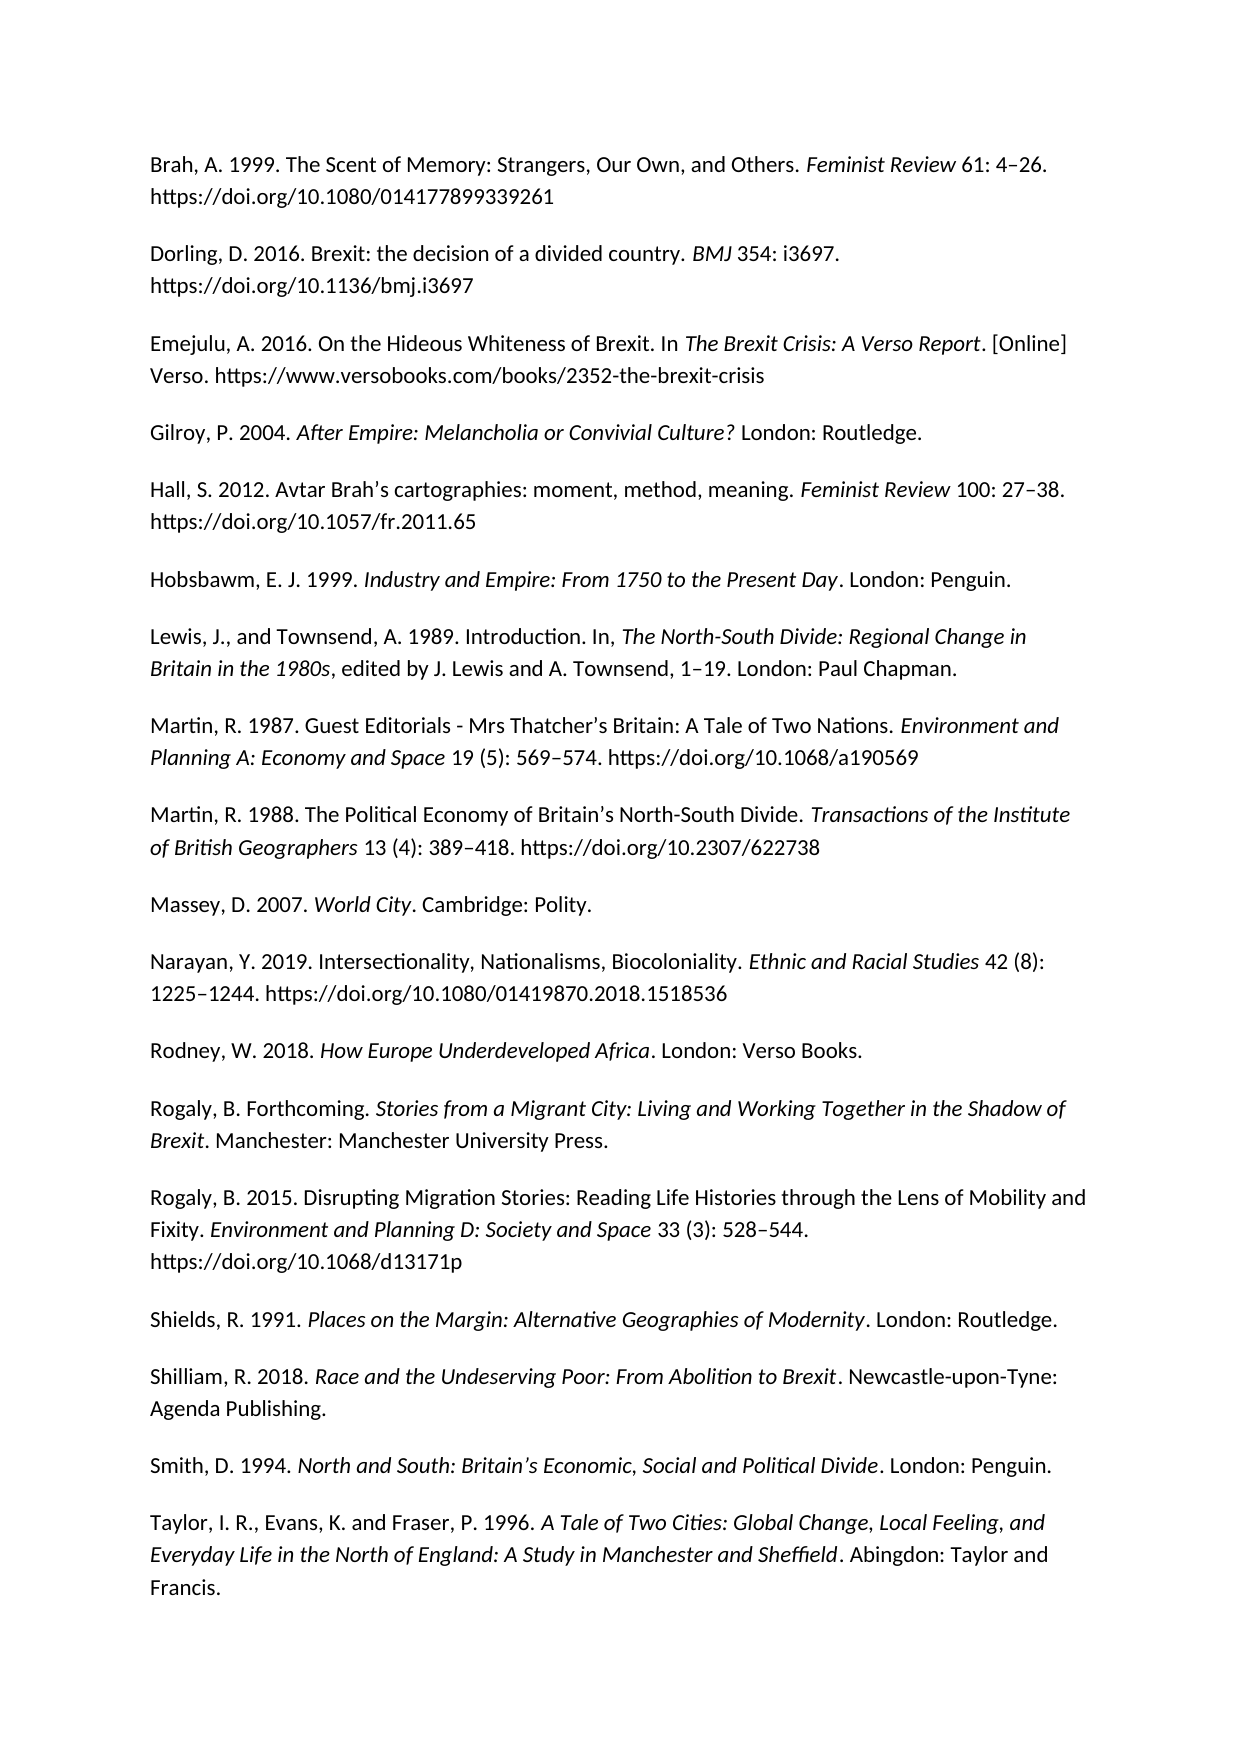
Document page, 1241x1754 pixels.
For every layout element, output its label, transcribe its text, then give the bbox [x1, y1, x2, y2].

text Rogaly, B. Forthcoming. Stories from a Migrant City: Living and Working Together in the Shadow of Brexit. Manchester: Manchester University Press. [150, 1094, 1090, 1154]
text Gilroy, P. 2004. After Empire: Melancholia or Convivial Culture? London: Routledge. [150, 418, 1090, 446]
text Martin, R. 1988. The Political Economy of Britain’s North-South Divide. Transactions of the Institute of British Geographers 13 (4): 389–418. https://doi.org/10.2307/622738 [150, 801, 1090, 861]
text Martin, R. 1987. Guest Editorials - Mrs Thatcher’s Britain: A Tale of Two Nations. Environment and Planning A: Economy and Space 19 (5): 569–574. https://doi.org/10.1068/a190569 [150, 711, 1090, 771]
text Shields, R. 1991. Places on the Margin: Alternative Geographies of Modernity. London: Routledge. [150, 1305, 1090, 1333]
text Massey, D. 2007. World City. Cambridge: Polity. [150, 890, 1090, 918]
text Rodney, W. 2018. How Europe Underdeveloped Africa. London: Verso Books. [150, 1037, 1090, 1064]
text Hall, S. 2012. Avtar Brah’s cartographies: moment, method, meaning. Feminist Review 100: 27–38. https://doi.org/10.1057/fr.2011.65 [150, 475, 1090, 536]
text Hobsbawm, E. J. 1999. Industry and Empire: From 1750 to the Present Day. London: Penguin. [150, 565, 1090, 593]
text Shilliam, R. 2018. Race and the Undeserving Poor: From Abolition to Brexit. Newcastle-upon-Tyne: Agenda Publishing. [150, 1362, 1090, 1422]
text Dorling, D. 2016. Brexit: the decision of a divided country. BMJ 354: i3697. https://doi.org/10.1136/bmj.i3697 [150, 239, 1090, 299]
text Narayan, Y. 2019. Intersectionality, Nationalisms, Biocoloniality. Ethnic and Racial Studies 42 (8): 1225–1244. https://doi.org/10.1080/01419870.2018.1518536 [150, 947, 1090, 1007]
text Emejulu, A. 2016. On the Hideous Whiteness of Brexit. In The Brexit Crisis: A Verso Report. [Online] Verso. https://www.versobooks.com/books/2352-the-brexit-crisis [150, 329, 1090, 389]
text Lewis, J., and Townsend, A. 1989. Introduction. In, The North-South Divide: Regional Change in Britain in the 1980s, edited by J. Lewis and A. Townsend, 1–19. London: Paul Chapman. [150, 622, 1090, 682]
text Taylor, I. R., Evans, K. and Fraser, P. 1996. A Tale of Two Cities: Global Change, Local Feeling, and Everyday Life in the North of England: A Study in Manchester and Sheffield. Abingdon: Taylor and Francis. [150, 1508, 1090, 1601]
text Rogaly, B. 2015. Disrupting Migration Stories: Reading Life Histories through the Lens of Mobility and Fixity. Environment and Planning D: Society and Space 33 (3): 528–544. https://doi.org/10.1068/d13171p [150, 1183, 1090, 1276]
text Brah, A. 1999. The Scent of Memory: Strangers, Our Own, and Others. Feminist Review 61: 4–26. https://doi.org/10.1080/014177899339261 [150, 150, 1090, 210]
text Smith, D. 1994. North and South: Britain’s Economic, Social and Political Divide. London: Penguin. [150, 1451, 1090, 1479]
